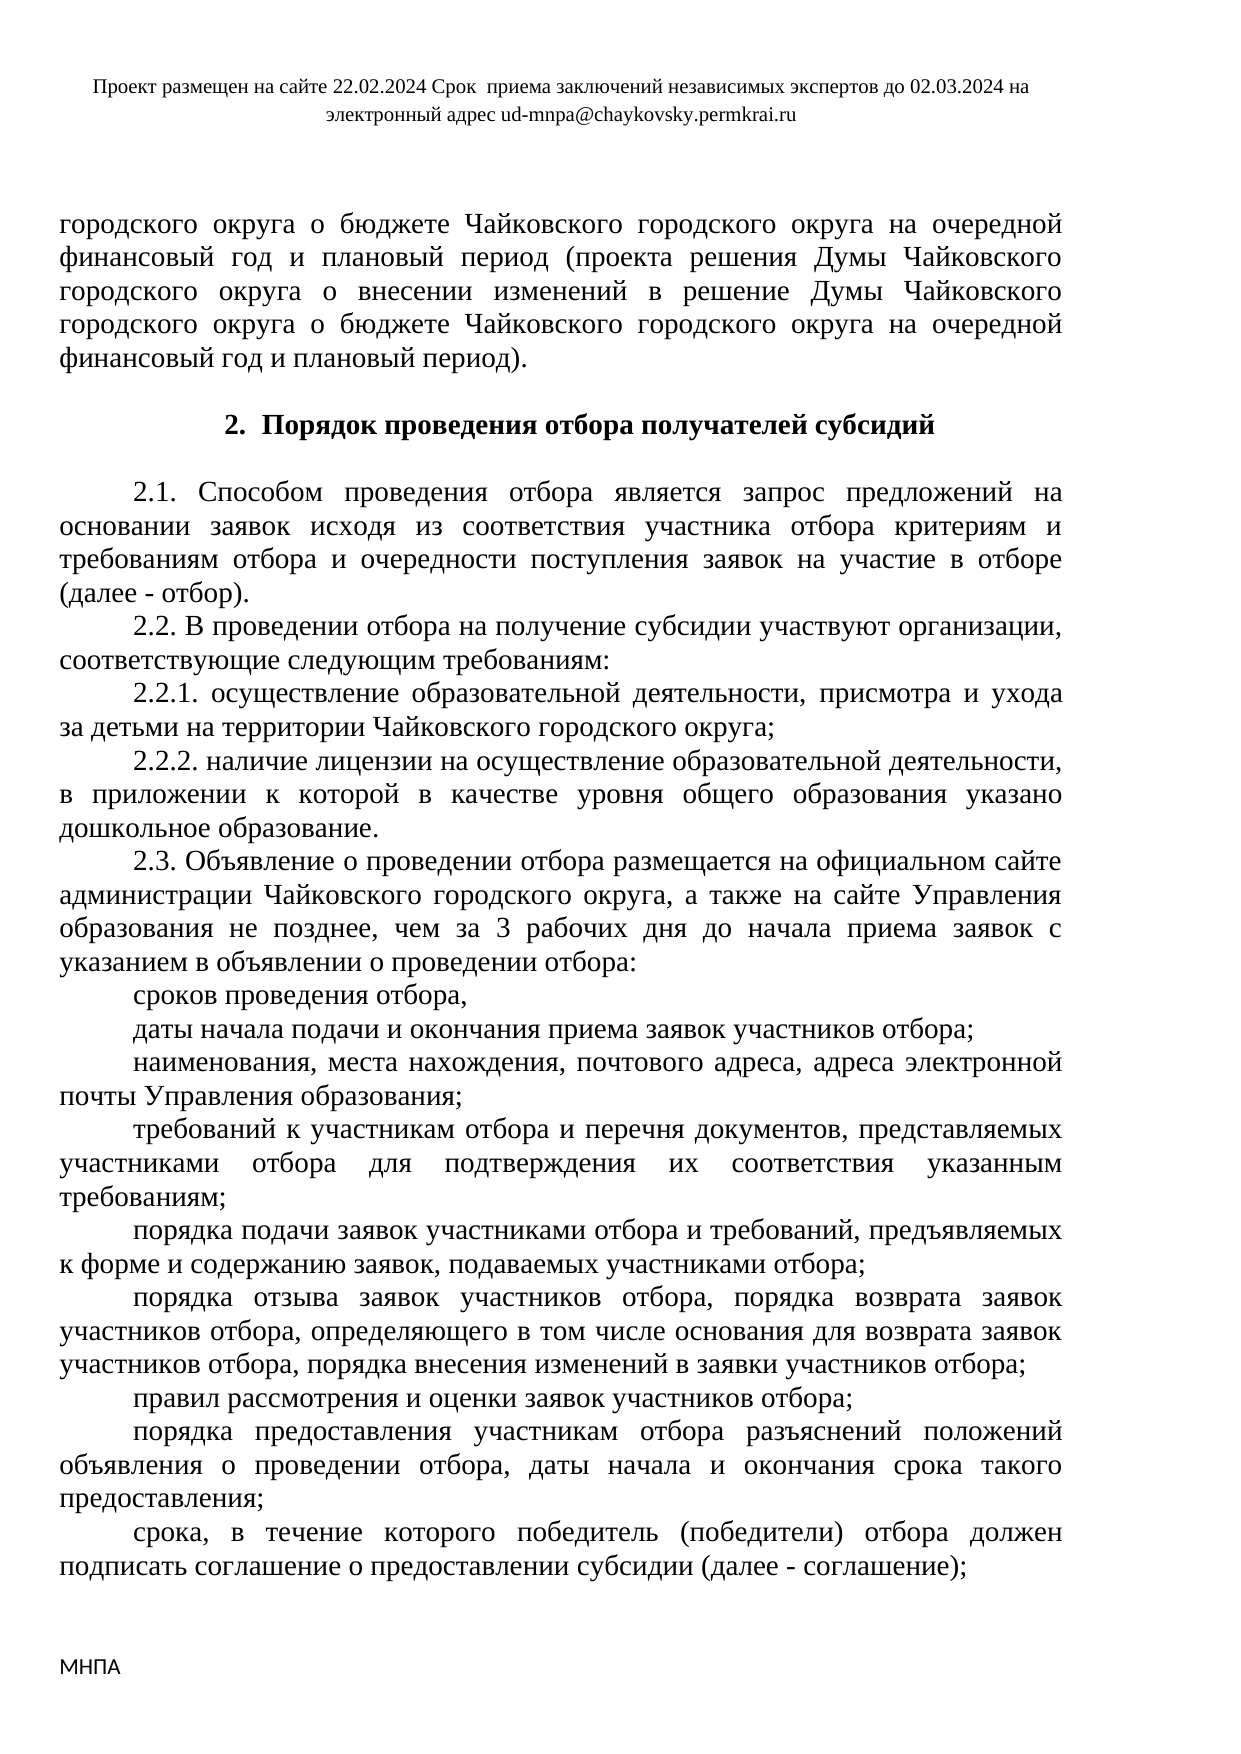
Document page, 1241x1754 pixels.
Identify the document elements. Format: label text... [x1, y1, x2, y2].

text 2.2.2. наличие лицензии на осуществление образовательной деятельности, в приложении к которой в качестве уровня общего образования указано дошкольное образование. [59, 743, 1063, 843]
text наименования, места нахождения, почтового адреса, адреса электронной почты Управления образования; [59, 1044, 1063, 1112]
title 2.1. Способом проведения отбора является запрос предложений на основании заявок исходя из соответствия участника отбора критериям и требованиям отбора и очередности поступления заявок на участие в отборе (далее - отбор). [59, 474, 1063, 608]
text порядка подачи заявок участниками отбора и требований, предъявляемых к форме и содержанию заявок, подаваемых участниками отбора; [59, 1212, 1063, 1279]
text срока, в течение которого победитель (победители) отбора должен подписать соглашение о предоставлении субсидии (далее - соглашение); [59, 1514, 1063, 1581]
text 2.2.1. осуществление образовательной деятельности, присмотра и ухода за детьми на территории Чайковского городского округа; [59, 676, 1063, 743]
text сроков проведения отбора, [59, 977, 1063, 1011]
text 2.2. В проведении отбора на получение субсидии участвуют организации, соответствующие следующим требованиям: [59, 608, 1063, 676]
text порядка отзыва заявок участников отбора, порядка возврата заявок участников отбора, определяющего в том числе основания для возврата заявок участников отбора, порядка внесения изменений в заявки участников отбора; [59, 1279, 1063, 1380]
text даты начала подачи и окончания приема заявок участников отбора; [59, 1011, 1063, 1044]
text порядка предоставления участникам отбора разъяснений положений объявления о проведении отбора, даты начала и окончания срока такого предоставления; [59, 1413, 1063, 1514]
list Порядок проведения отбора получателей субсидий [97, 407, 1063, 441]
text требований к участникам отбора и перечня документов, представляемых участниками отбора для подтверждения их соответствия указанным требованиям; [59, 1112, 1063, 1212]
text 2.3. Объявление о проведении отбора размещается на официальном сайте администрации Чайковского городского округа, а также на сайте Управления образования не позднее, чем за 3 рабочих дня до начала приема заявок с указанием в объявлении о проведении отбора: [59, 843, 1063, 977]
text правил рассмотрения и оценки заявок участников отбора; [59, 1380, 1063, 1413]
